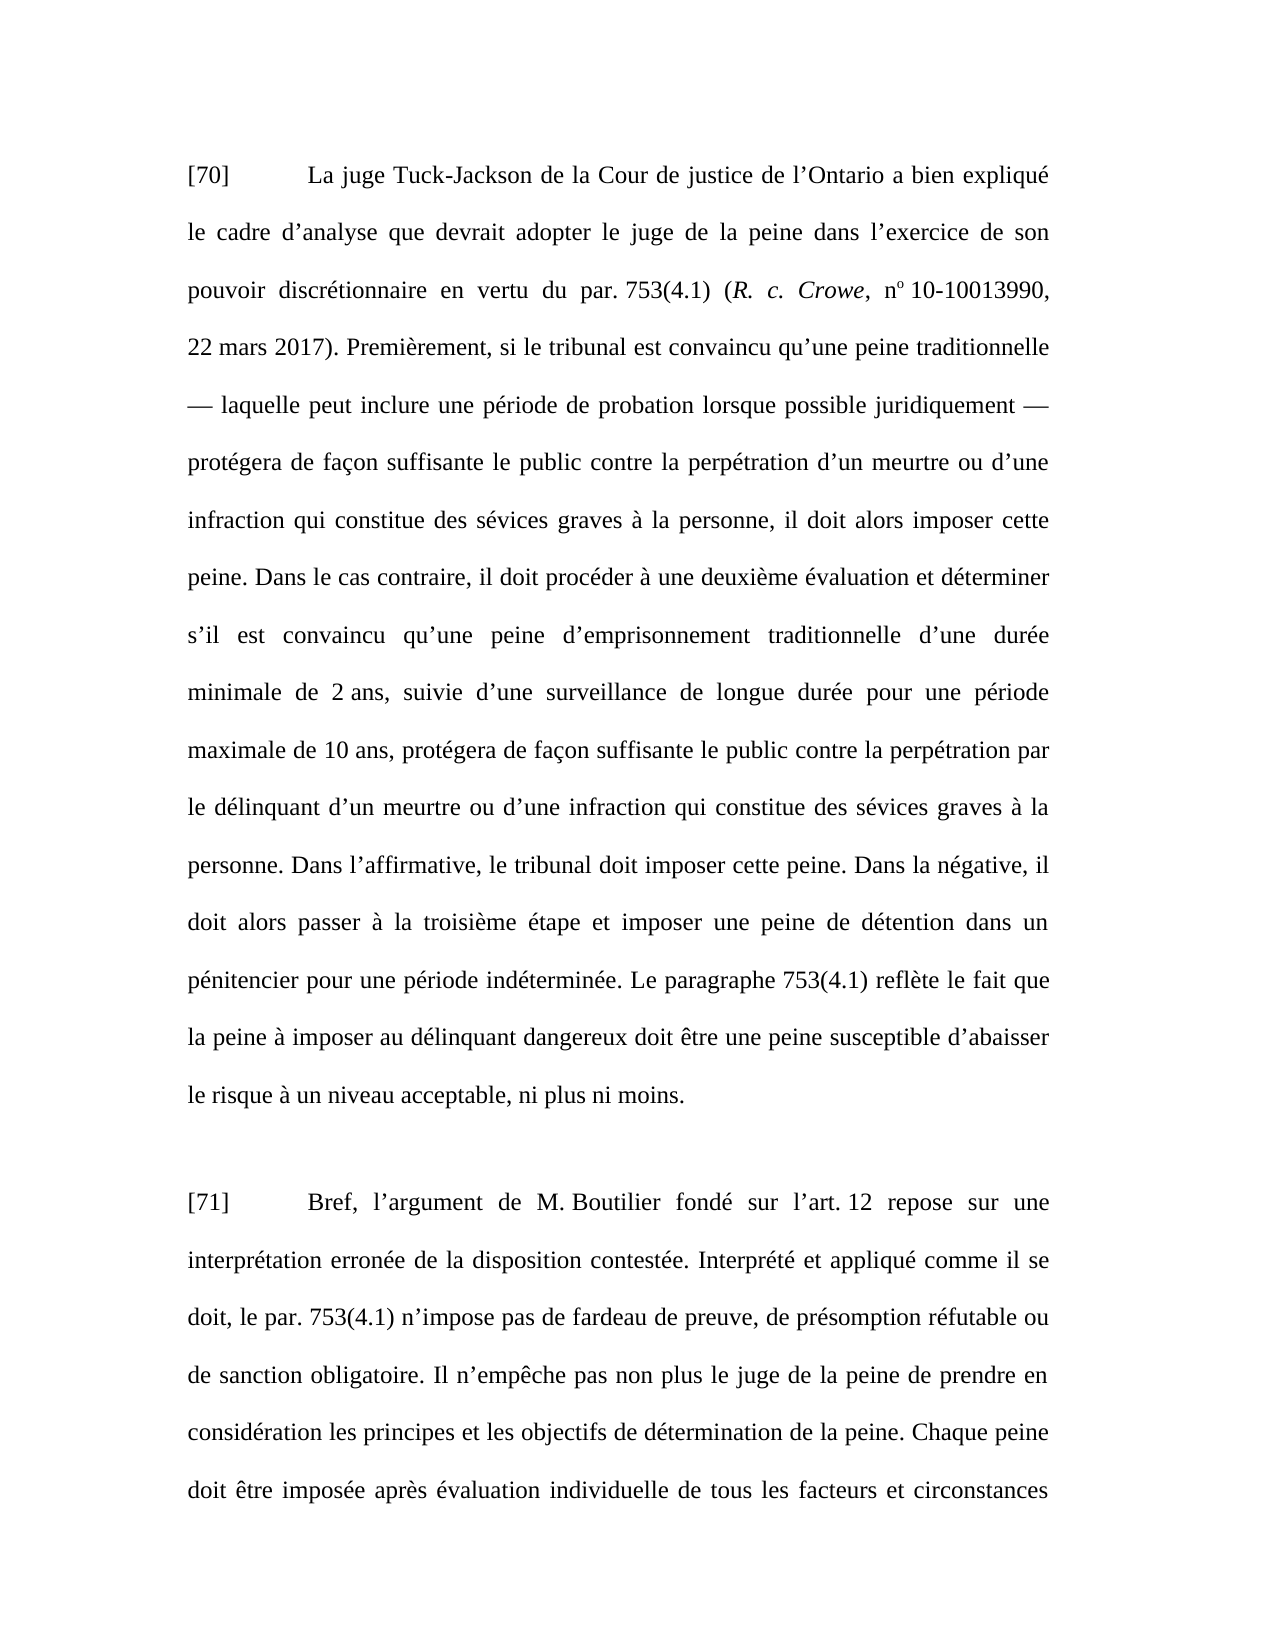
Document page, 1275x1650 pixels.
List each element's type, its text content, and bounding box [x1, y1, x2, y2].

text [187, 1187, 1050, 1504]
text La juge Tuck-Jackson de la Cour de justice de l’Ontario a bien expliqué le cadre d’analyse que devrait adopter le juge de la peine dans l’exercice de son pouvoir discrétionnaire en vertu du par. 753(4.1) (R. c. Crowe, no 10-10013990, 22 mars 2017). Premièrement, si le tribunal est convaincu qu’une peine traditionnelle — laquelle peut inclure une période de probation lorsque possible juridiquement — protégera de façon suffisante le public contre la perpétration d’un meurtre ou d’une infraction qui constitue des sévices graves à la personne, il doit alors imposer cette peine. Dans le cas contraire, il doit procéder à une deuxième évaluation et déterminer s’il est convaincu qu’une peine d’emprisonnement traditionnelle d’une durée minimale de 2 ans, suivie d’une surveillance de longue durée pour une période maximale de 10 ans, protégera de façon suffisante le public contre la perpétration par le délinquant d’un meurtre ou d’une infraction qui constitue des sévices graves à la personne. Dans l’affirmative, le tribunal doit imposer cette peine. Dans la négative, il doit alors passer à la troisième étape et imposer une peine de détention dans un pénitencier pour une période indéterminée. Le paragraphe 753(4.1) reflète le fait que la peine à imposer au délinquant dangereux doit être une peine susceptible d’abaisser le risque à un niveau acceptable, ni plus ni moins. [187, 160, 1050, 1109]
